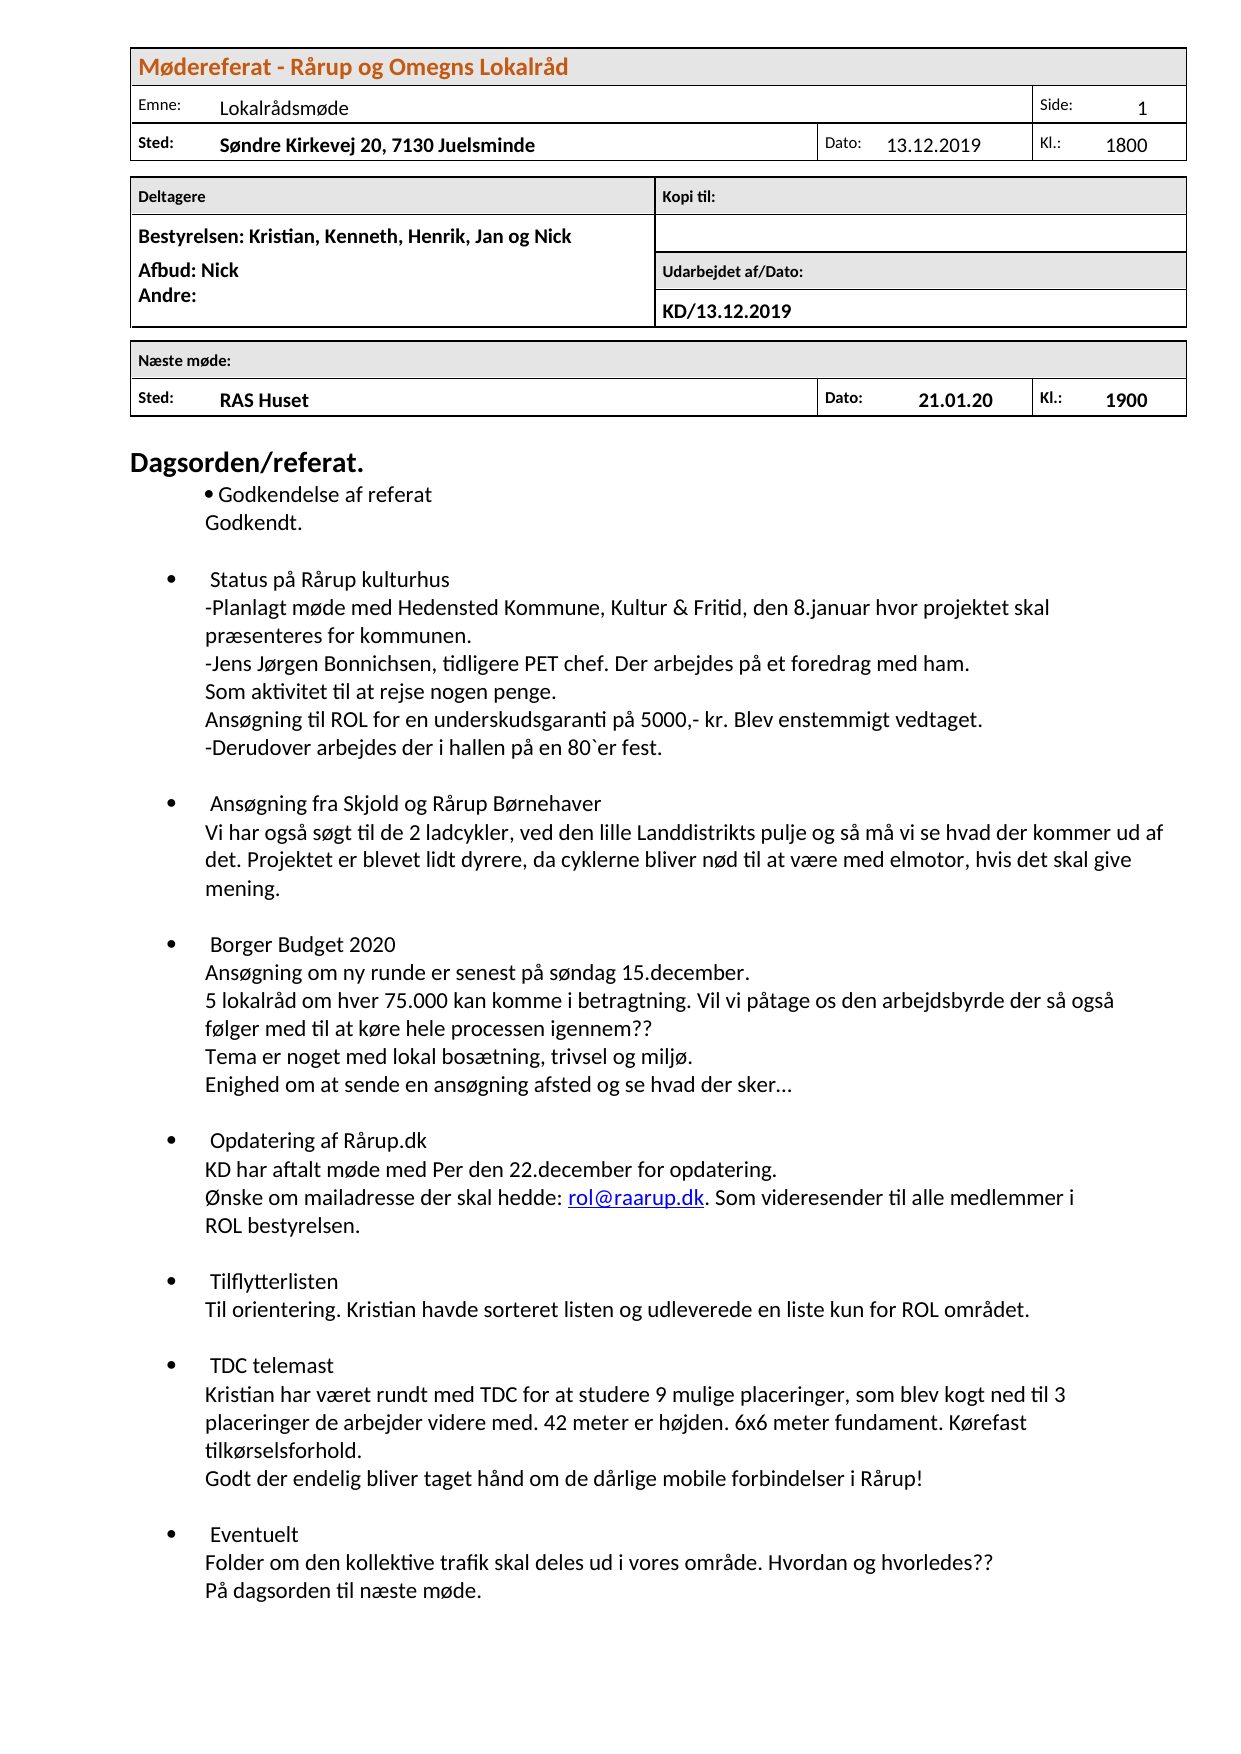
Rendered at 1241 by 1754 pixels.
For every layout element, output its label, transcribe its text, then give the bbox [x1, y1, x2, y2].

text · Ansøgning fra Skjold og Rårup Børnehaver Vi har også søgt til de 2 ladcykler, ved den lille Landdistrikts pulje og så må vi se hvad der kommer ud af det. Projektet er blevet lidt dyrere, da cyklerne bliver nød til at være med elmotor, hvis det skal give mening. [167, 789, 1169, 930]
text · TDC telemast Kristian har været rundt med TDC for at studere 9 mulige placeringer, som blev kogt ned til 3 placeringer de arbejder videre med. 42 meter er højden. 6x6 meter fundament. Kørefast tilkørselsforhold. Godt der endelig bliver taget hånd om de dårlige mobile forbindelser i Rårup! [167, 1352, 1169, 1520]
table_cell KD/13.12.2019 [656, 290, 1186, 326]
table_cell Sted: [131, 379, 212, 415]
table_cell [656, 215, 1186, 251]
table_cell Udarbejdet af/Dato: [656, 253, 1186, 288]
table_header Deltagere [131, 178, 654, 213]
text · Tilflytterlisten Til orientering. Kristian havde sorteret listen og udleverede en liste kun for ROL området. [167, 1267, 1169, 1352]
list · Godkendelse af referat Godkendt. [167, 480, 1169, 565]
table_header Kopi til: [656, 178, 1186, 213]
table_cell 21.01.20 [879, 379, 1032, 415]
table_cell RAS Huset [212, 379, 817, 415]
table_header Næste møde: [131, 342, 1186, 377]
table_cell Kl.: [1033, 379, 1098, 415]
text Dagsorden/referat. [130, 444, 1169, 480]
table_cell Dato: [818, 379, 879, 415]
table_cell Bestyrelsen: Kristian, Kenneth, Henrik, Jan og Nick Afbud: Nick Andre: [131, 215, 654, 326]
text · Eventuelt [167, 1520, 1169, 1548]
table_cell 1900 [1098, 379, 1186, 415]
list Folder om den kollektive trafik skal deles ud i vores område. Hvordan og hvorledes?? På dagsorden til næste møde. [205, 1548, 1169, 1604]
text · Borger Budget 2020 Ansøgning om ny runde er senest på søndag 15.december. 5 lokalråd om hver 75.000 kan komme i betragtning. Vil vi påtage os den arbejdsbyrde der så også følger med til at køre hele processen igennem?? Tema er noget med lokal bosætning, trivsel og miljø. Enighed om at sende en ansøgning afsted og se hvad der sker… [167, 930, 1169, 1127]
text · Opdatering af Rårup.dk KD har aftalt møde med Per den 22.december for opdatering. Ønske om mailadresse der skal hedde: rol@raarup.dk. Som videresender til alle medlemmer i ROL bestyrelsen. [167, 1127, 1169, 1267]
text · Status på Rårup kulturhus -Planlagt møde med Hedensted Kommune, Kultur & Fritid, den 8.januar hvor projektet skal præsenteres for kommunen. -Jens Jørgen Bonnichsen, tidligere PET chef. Der arbejdes på et foredrag med ham. Som aktivitet til at rejse nogen penge. Ansøgning til ROL for en underskudsgaranti på 5000,- kr. Blev enstemmigt vedtaget. -Derudover arbejdes der i hallen på en 80`er fest. [167, 565, 1169, 789]
